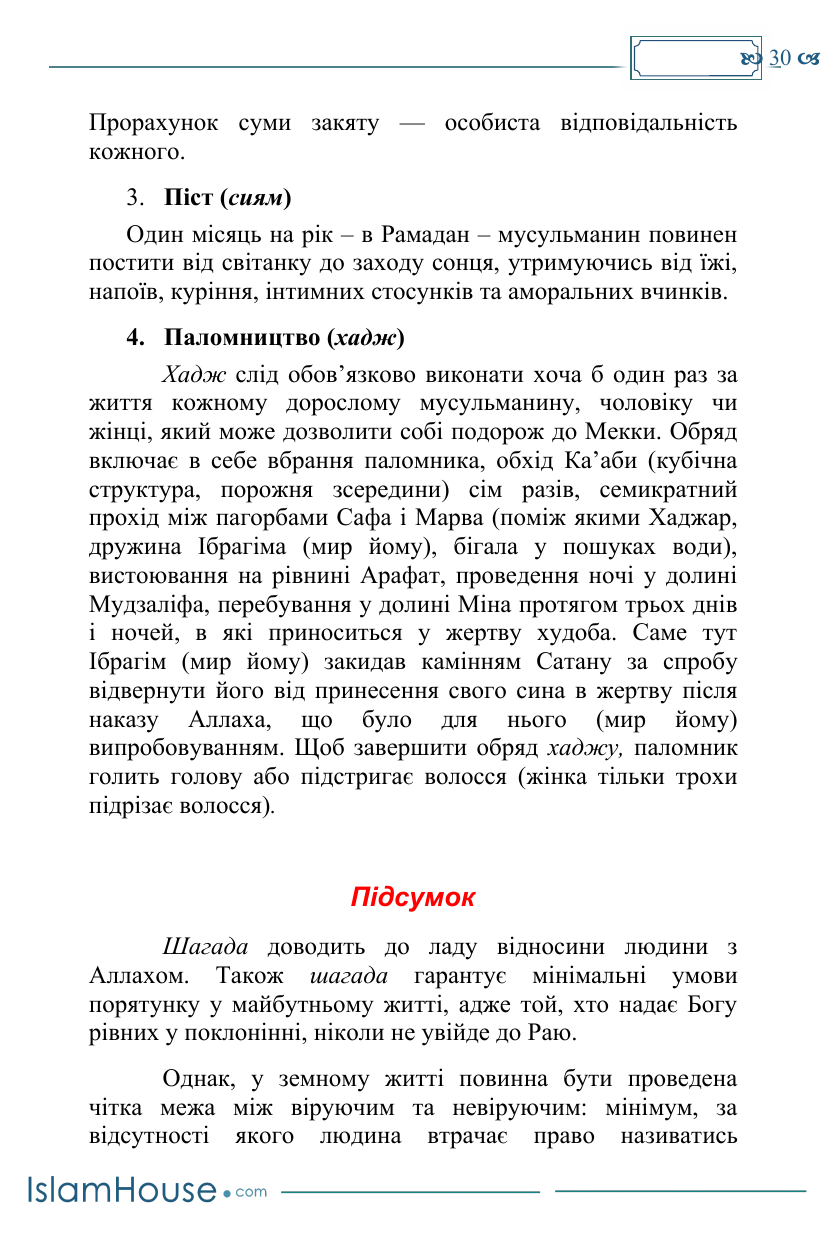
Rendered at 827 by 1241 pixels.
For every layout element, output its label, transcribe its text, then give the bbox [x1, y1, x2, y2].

text Один місяць на рік – в Рамадан – мусульманин повинен постити від світанку до заходу сонця, утримуючись від їжі, напоїв, куріння, інтимних стосунків та аморальних вчинків. [89, 219, 738, 305]
list Паломництво (хадж) [126, 322, 738, 350]
list Піст (сиям) [126, 182, 738, 210]
text Підсумок [89, 881, 738, 912]
picture [20, 1171, 541, 1209]
text Шагада доводить до ладу відносини людини з Аллахом. Також шагада гарантує мінімальні умови порятунку у майбутньому житті, адже той, хто надає Богу рівних у поклонінні, ніколи не увійде до Раю. [89, 931, 738, 1046]
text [89, 1063, 738, 1149]
text Хадж слід обов’язково виконати хоча б один раз за життя кожному дорослому мусульманину, чоловіку чи жінці, який може дозволити собі подорож до Мекки. Обряд включає в себе вбрання паломника, обхід Ка’аби (кубічна структура, порожня зсередини) сім разів, семикратний прохід між пагорбами Сафа і Марва (поміж якими Хаджар, дружина Ібрагіма (мир йому), бігала у пошуках води), вистоювання на рівнині Арафат, проведення ночі у долині Мудзаліфа, перебування у долині Міна протягом трьох днів і ночей, в які приноситься у жертву худоба. Саме тут Ібрагім (мир йому) закидав камінням Сатану за спробу відвернути його від принесення свого сина в жертву після наказу Аллаха, що було для нього (мир йому) випробовуванням. Щоб завершити обряд хаджу, паломник голить голову або підстригає волосся (жінка тільки трохи підрізає волосся). [89, 359, 738, 819]
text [89, 107, 738, 165]
picture [548, 1170, 807, 1208]
